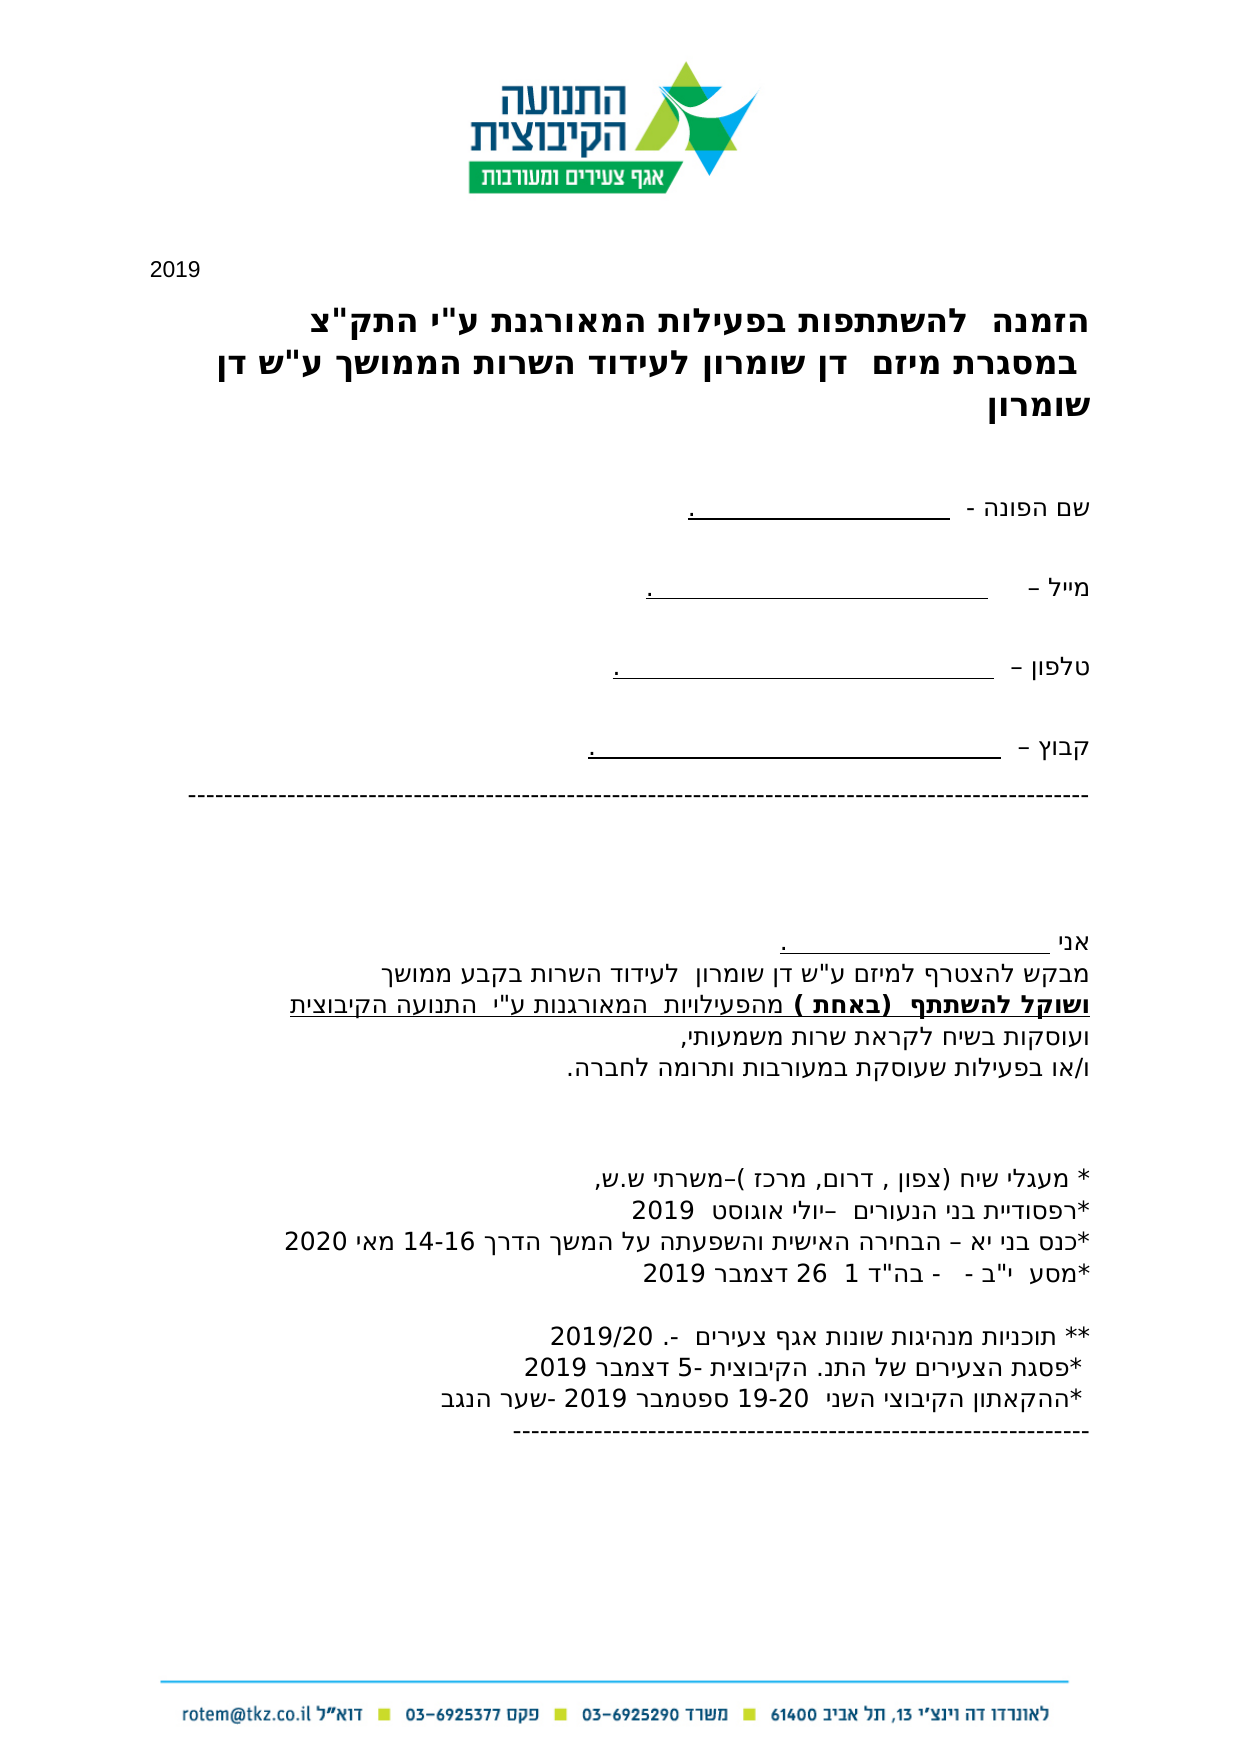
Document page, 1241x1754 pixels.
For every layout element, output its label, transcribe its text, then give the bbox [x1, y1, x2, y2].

picture [0, 1659, 1241, 1754]
text אני . מבקש להצטרף למיזם ע"ש דן שומרון לעידוד השרות בקבע ממושך ושוקל להשתתף (באחת ) מהפעילויות המאורגנות ע"י התנועה הקיבוצית ועוסקות בשיח לקראת שרות משמעותי, ו/או בפעילות שעוסקת במעורבות ותרומה לחברה. [150, 927, 1090, 1082]
text טלפון – . [150, 621, 1090, 682]
text מייל – . [150, 541, 1090, 602]
text * מעגלי שיח (צפון , דרום, מרכז )–משרתי ש.ש, *רפסודיית בני הנעורים –יולי אוגוסט 2019 *כנס בני יא – הבחירה האישית והשפעתה על המשך הדרך 14-16 מאי 2020 *מסע י"ב - - בה"ד 1 26 דצמבר 2019 ** תוכניות מנהיגות שונות אגף צעירים -. 2019/20 *פסגת הצעירים של התנ. הקיבוצית -5 דצמבר 2019 *ההקאתון הקיבוצי השני 19-20 ספטמבר 2019 -שער הנגב ---------------------------------------------------------------- [150, 1101, 1090, 1476]
picture [0, 0, 1241, 304]
text קבוץ – . [150, 701, 1090, 761]
text הזמנה להשתתפות בפעילות המאורגנת ע"י התק"צ במסגרת מיזם דן שומרון לעידוד השרות הממושך ע"ש דן שומרון [150, 301, 1090, 424]
text שם הפונה - . [150, 493, 1090, 522]
text ---------------------------------------------------------------------------------------------------- [150, 780, 1090, 809]
text 2019 [150, 256, 1090, 283]
